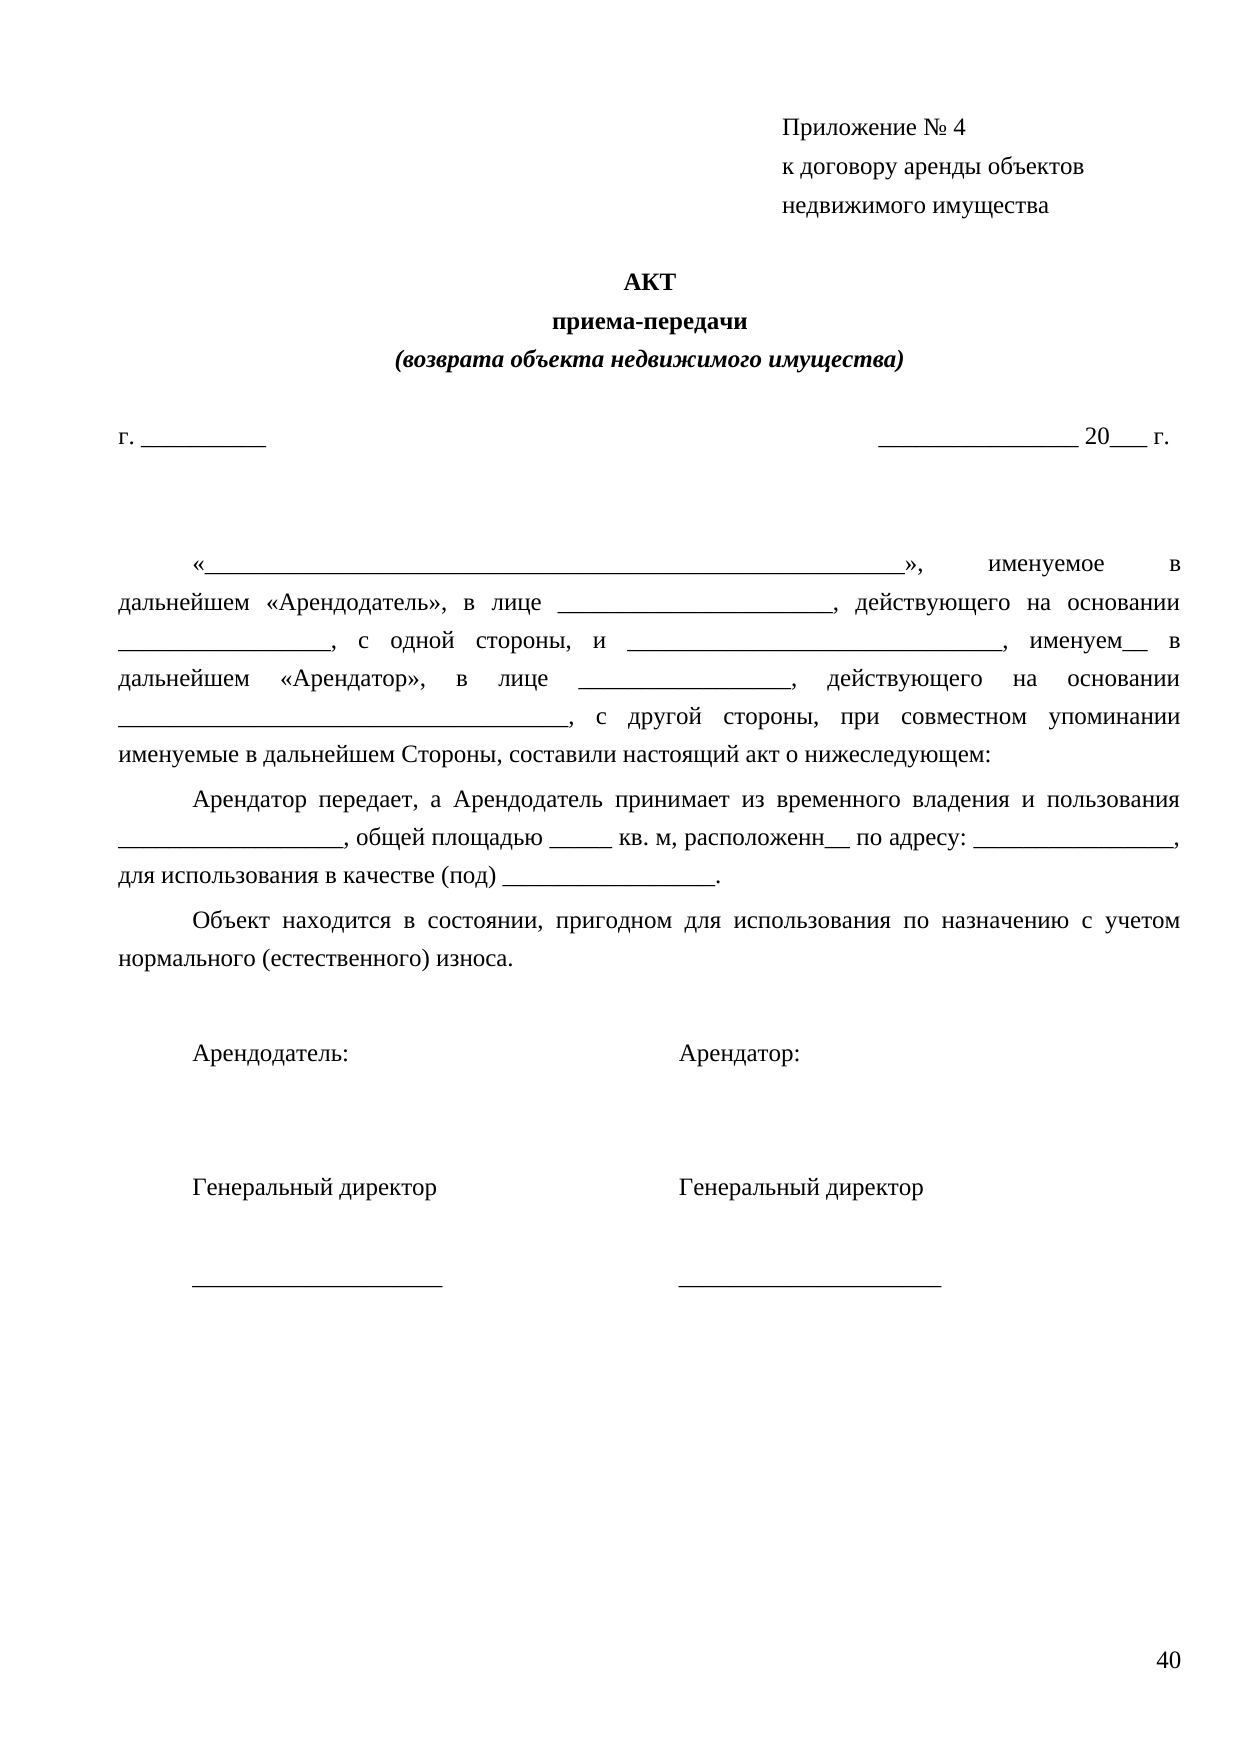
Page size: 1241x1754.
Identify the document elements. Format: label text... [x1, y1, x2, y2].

text Приложение № 4 [782, 112, 1181, 141]
text АКТ [118, 267, 1181, 296]
table_cell Генеральный директор _____________________ [594, 1172, 1080, 1305]
text недвижимого имущества [782, 190, 1181, 218]
text «________________________________________________________», именуемое в дальнейшем «Арендодатель», в лице ______________________, действующего на основании _________________, с одной стороны, и ______________________________, именуем__ в дальнейшем «Арендатор», в лице _________________, действующего на основании ____________________________________, с другой стороны, при совместном упоминании именуемые в дальнейшем Стороны, составили настоящий акт о нижеследующем: [118, 548, 1181, 768]
text Объект находится в состоянии, пригодном для использования по назначению с учетом нормального (естественного) износа. [118, 905, 1181, 972]
table_header Арендатор: [594, 1032, 1080, 1172]
text к договору аренды объектов [782, 151, 1181, 180]
table_cell Генеральный директор ____________________ [107, 1172, 593, 1305]
text (возврата объекта недвижимого имущества) [118, 344, 1181, 373]
text приема-передачи [118, 306, 1181, 334]
text Арендатор передает, а Арендодатель принимает из временного владения и пользования __________________, общей площадью _____ кв. м, расположенн__ по адресу: ________________, для использования в качестве (под) _________________. [118, 784, 1181, 889]
table_header Арендодатель: [107, 1032, 593, 1172]
text г. __________ ________________ 20___ г. [118, 421, 1181, 450]
